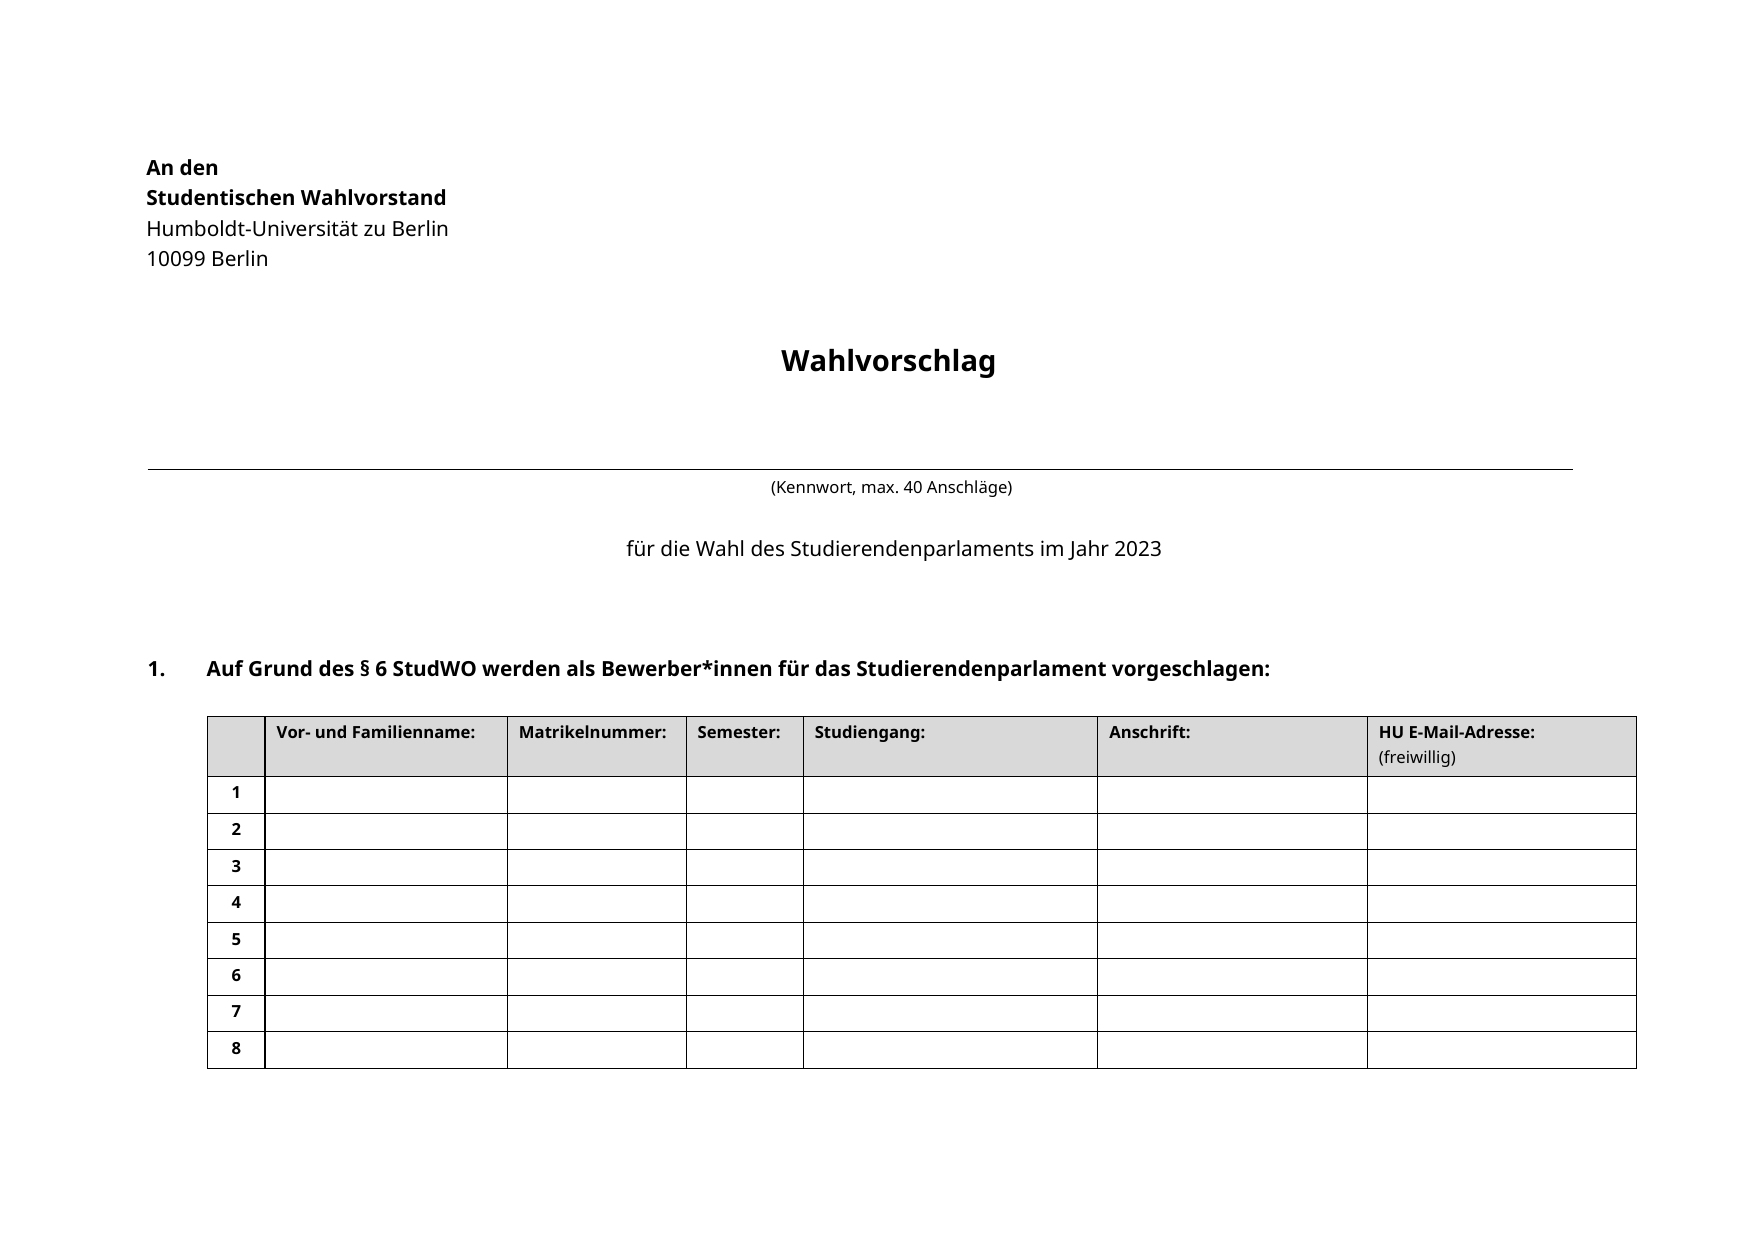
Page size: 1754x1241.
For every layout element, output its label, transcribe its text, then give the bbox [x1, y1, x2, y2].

table_cell 8 [208, 1032, 264, 1068]
table_cell [687, 814, 803, 849]
table_cell [804, 996, 1097, 1031]
table_cell [1098, 814, 1367, 849]
table_cell [1098, 850, 1367, 885]
table_cell [687, 886, 803, 922]
table_cell [804, 814, 1097, 849]
table_cell [687, 777, 803, 812]
table_cell [266, 923, 507, 958]
table_cell [1368, 886, 1636, 922]
table_cell 1 [208, 777, 264, 812]
table_cell [687, 1032, 803, 1068]
text (Kennwort, max. 40 Anschläge) [147, 475, 1636, 498]
table_cell [804, 1032, 1097, 1068]
table_cell [1368, 959, 1636, 995]
table_header Matrikelnummer: [508, 717, 686, 776]
table_cell [687, 959, 803, 995]
table_cell [1368, 923, 1636, 958]
table_cell [804, 850, 1097, 885]
table_cell [508, 850, 686, 885]
table_cell [266, 1032, 507, 1068]
table_cell [1368, 777, 1636, 812]
table_cell [266, 959, 507, 995]
table_cell [1098, 1032, 1367, 1068]
table_header Anschrift: [1098, 717, 1367, 776]
text Humboldt-Universität zu Berlin [146, 214, 1637, 242]
table_cell [266, 886, 507, 922]
table_header [208, 717, 264, 776]
table_cell 2 [208, 814, 264, 849]
table_cell [1098, 923, 1367, 958]
text An den [146, 153, 1643, 181]
table_cell [804, 923, 1097, 958]
table_cell 3 [208, 850, 264, 885]
table_cell [508, 814, 686, 849]
list Auf Grund des § 6 StudWO werden als Bewerber*innen für das Studierendenparlament vorgeschlagen: [147, 654, 1637, 683]
table_cell [508, 996, 686, 1031]
text für die Wahl des Studierendenparlaments im Jahr 2023 [601, 534, 1182, 562]
table_cell [804, 959, 1097, 995]
table_cell [1368, 850, 1636, 885]
table_cell [1098, 777, 1367, 812]
table_cell [508, 777, 686, 812]
table_cell [266, 996, 507, 1031]
table_cell [1098, 959, 1367, 995]
table_header Vor- und Familienname: [266, 717, 507, 776]
table_cell 5 [208, 923, 264, 958]
text 10099 Berlin [146, 244, 1637, 272]
subtitle Wahlvorschlag [147, 341, 1630, 380]
table_header Semester: [687, 717, 803, 776]
table_cell [687, 996, 803, 1031]
table_cell [266, 777, 507, 812]
table_header HU E-Mail-Adresse: (freiwillig) [1368, 717, 1636, 776]
table_cell [1098, 996, 1367, 1031]
table_cell [687, 923, 803, 958]
table_header Studiengang: [804, 717, 1097, 776]
table_cell [1098, 886, 1367, 922]
table_cell [508, 1032, 686, 1068]
table_cell [266, 814, 507, 849]
table_cell [508, 886, 686, 922]
table_cell [1368, 996, 1636, 1031]
table_cell [1368, 814, 1636, 849]
table_cell 6 [208, 959, 264, 995]
table_cell 4 [208, 886, 264, 922]
table_cell [508, 959, 686, 995]
table_cell [266, 850, 507, 885]
table_cell [1368, 1032, 1636, 1068]
table_cell [804, 777, 1097, 812]
table_cell [508, 923, 686, 958]
table_cell 7 [208, 996, 264, 1031]
text Studentischen Wahlvorstand [146, 183, 1643, 212]
table_cell [804, 886, 1097, 922]
table_cell [687, 850, 803, 885]
